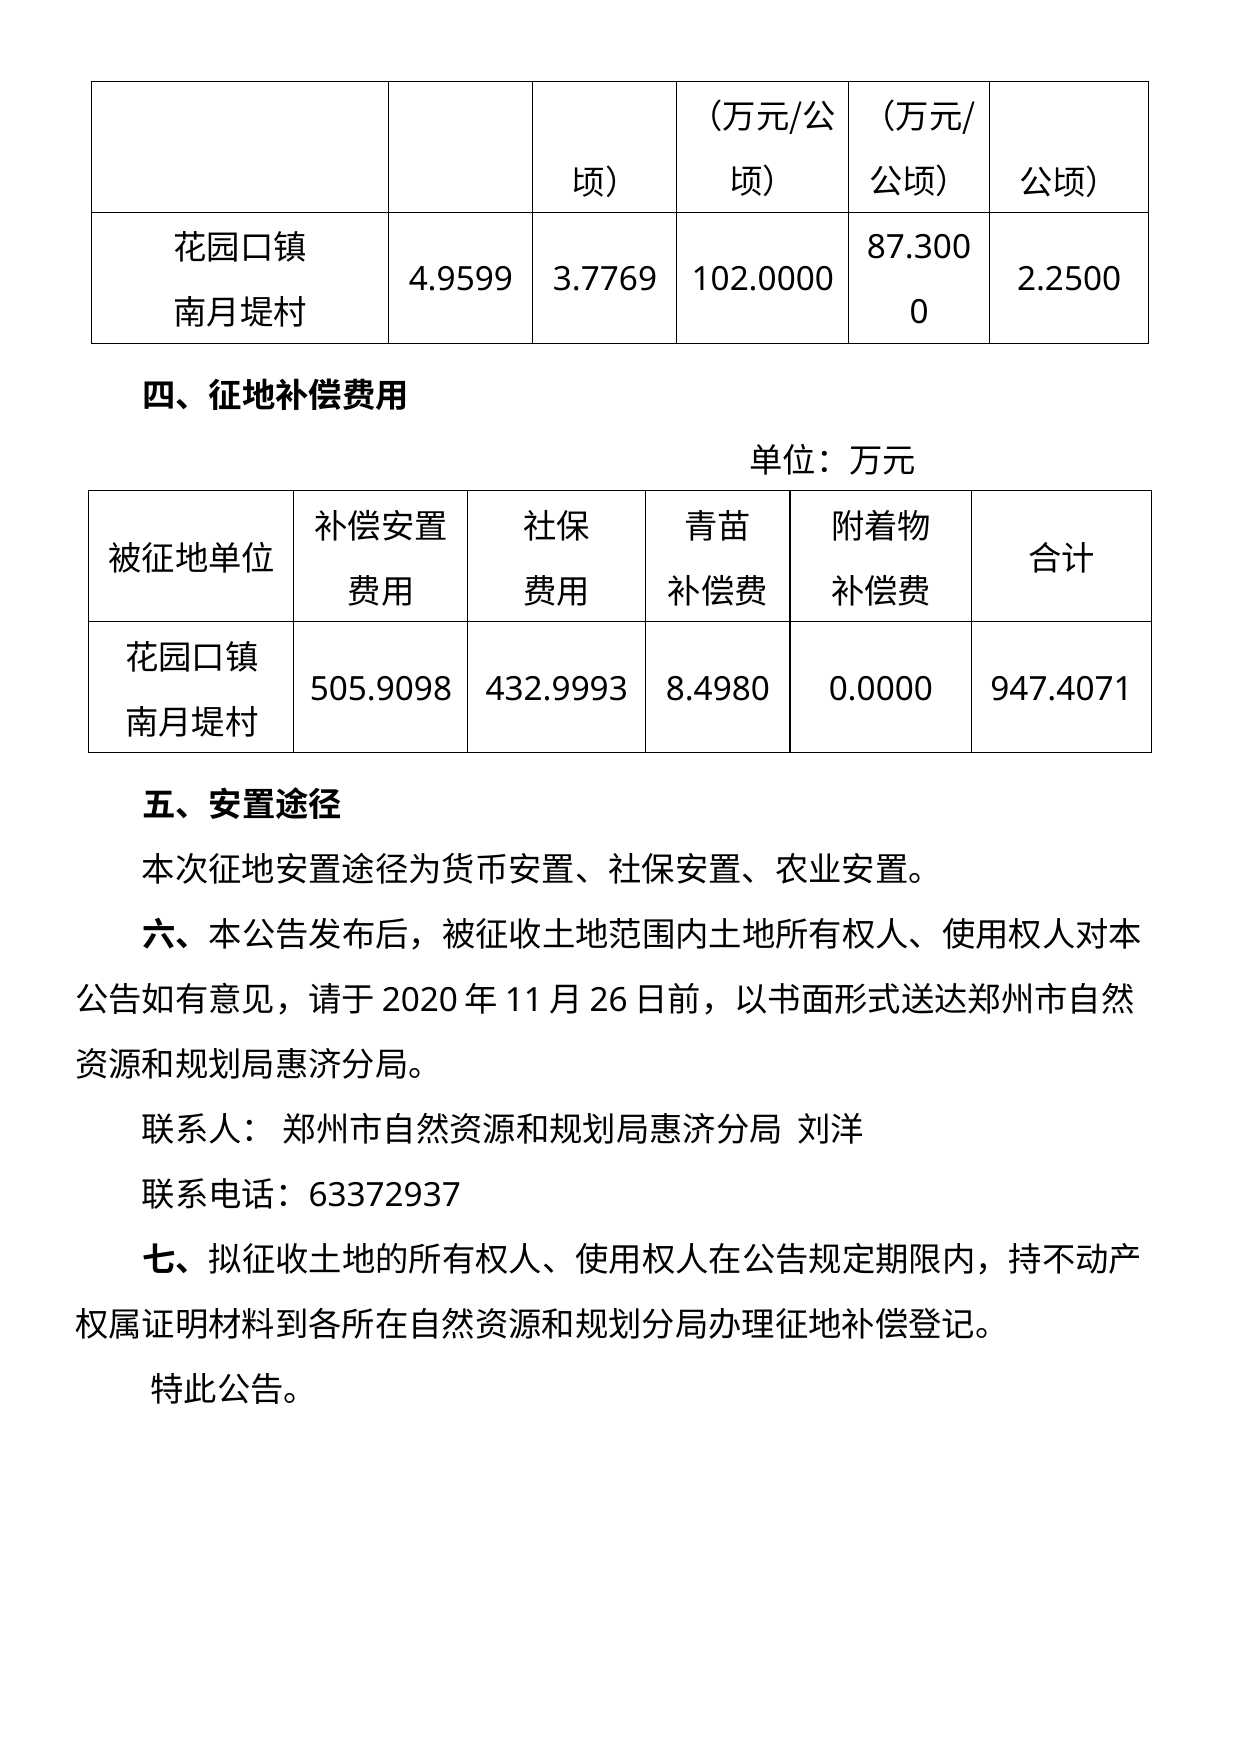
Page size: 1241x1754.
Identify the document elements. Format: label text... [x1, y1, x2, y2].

table_cell 社保 费用 （万元/公顷） [849, 82, 989, 212]
text 四、征地补偿费用 [75, 360, 1165, 425]
table_cell 947.4071 [972, 622, 1151, 752]
table_cell 432.9993 [468, 622, 645, 752]
text 联系电话：63372937 [75, 1159, 1165, 1224]
table_cell 8.4980 [646, 622, 789, 752]
table_cell 4.9599 [389, 213, 532, 343]
text 六、本公告发布后，被征收土地范围内土地所有权人、使用权人对本公告如有意见，请于2020年11月26日前，以书面形式送达郑州市自然资源和规划局惠济分局。 [75, 899, 1165, 1094]
table_cell 补偿安置 费用 （万元/公顷） [677, 82, 848, 212]
table_cell 505.9098 [294, 622, 467, 752]
text 特此公告。 [75, 1354, 1165, 1419]
text 本次征地安置途径为货币安置、社保安置、农业安置。 [75, 834, 1165, 899]
table_cell 2.2500 [990, 213, 1148, 343]
table_header 补偿安置费用 [294, 491, 467, 621]
table_cell 花园口镇 南月堤村 [92, 213, 388, 343]
table_cell 花园口镇 南月堤村 [89, 622, 293, 752]
text 联系人： 郑州市自然资源和规划局惠济分局 刘洋 [75, 1094, 1165, 1159]
table_header 青苗 补偿费 [646, 491, 789, 621]
table_cell 3.7769 [533, 213, 676, 343]
table_header 社保 费用 [468, 491, 645, 621]
table_header 被征地单位 [89, 491, 293, 621]
text 单位：万元 [75, 425, 1165, 490]
text 五、安置途径 [75, 769, 1165, 834]
table_cell 0.0000 [791, 622, 971, 752]
table_header 合计 [972, 491, 1151, 621]
table_header 附着物 补偿费 [791, 491, 971, 621]
text 七、拟征收土地的所有权人、使用权人在公告规定期限内，持不动产权属证明材料到各所在自然资源和规划分局办理征地补偿登记。 [75, 1224, 1165, 1354]
table_cell 102.0000 [677, 213, 848, 343]
table_cell 87.3000 [849, 213, 989, 343]
